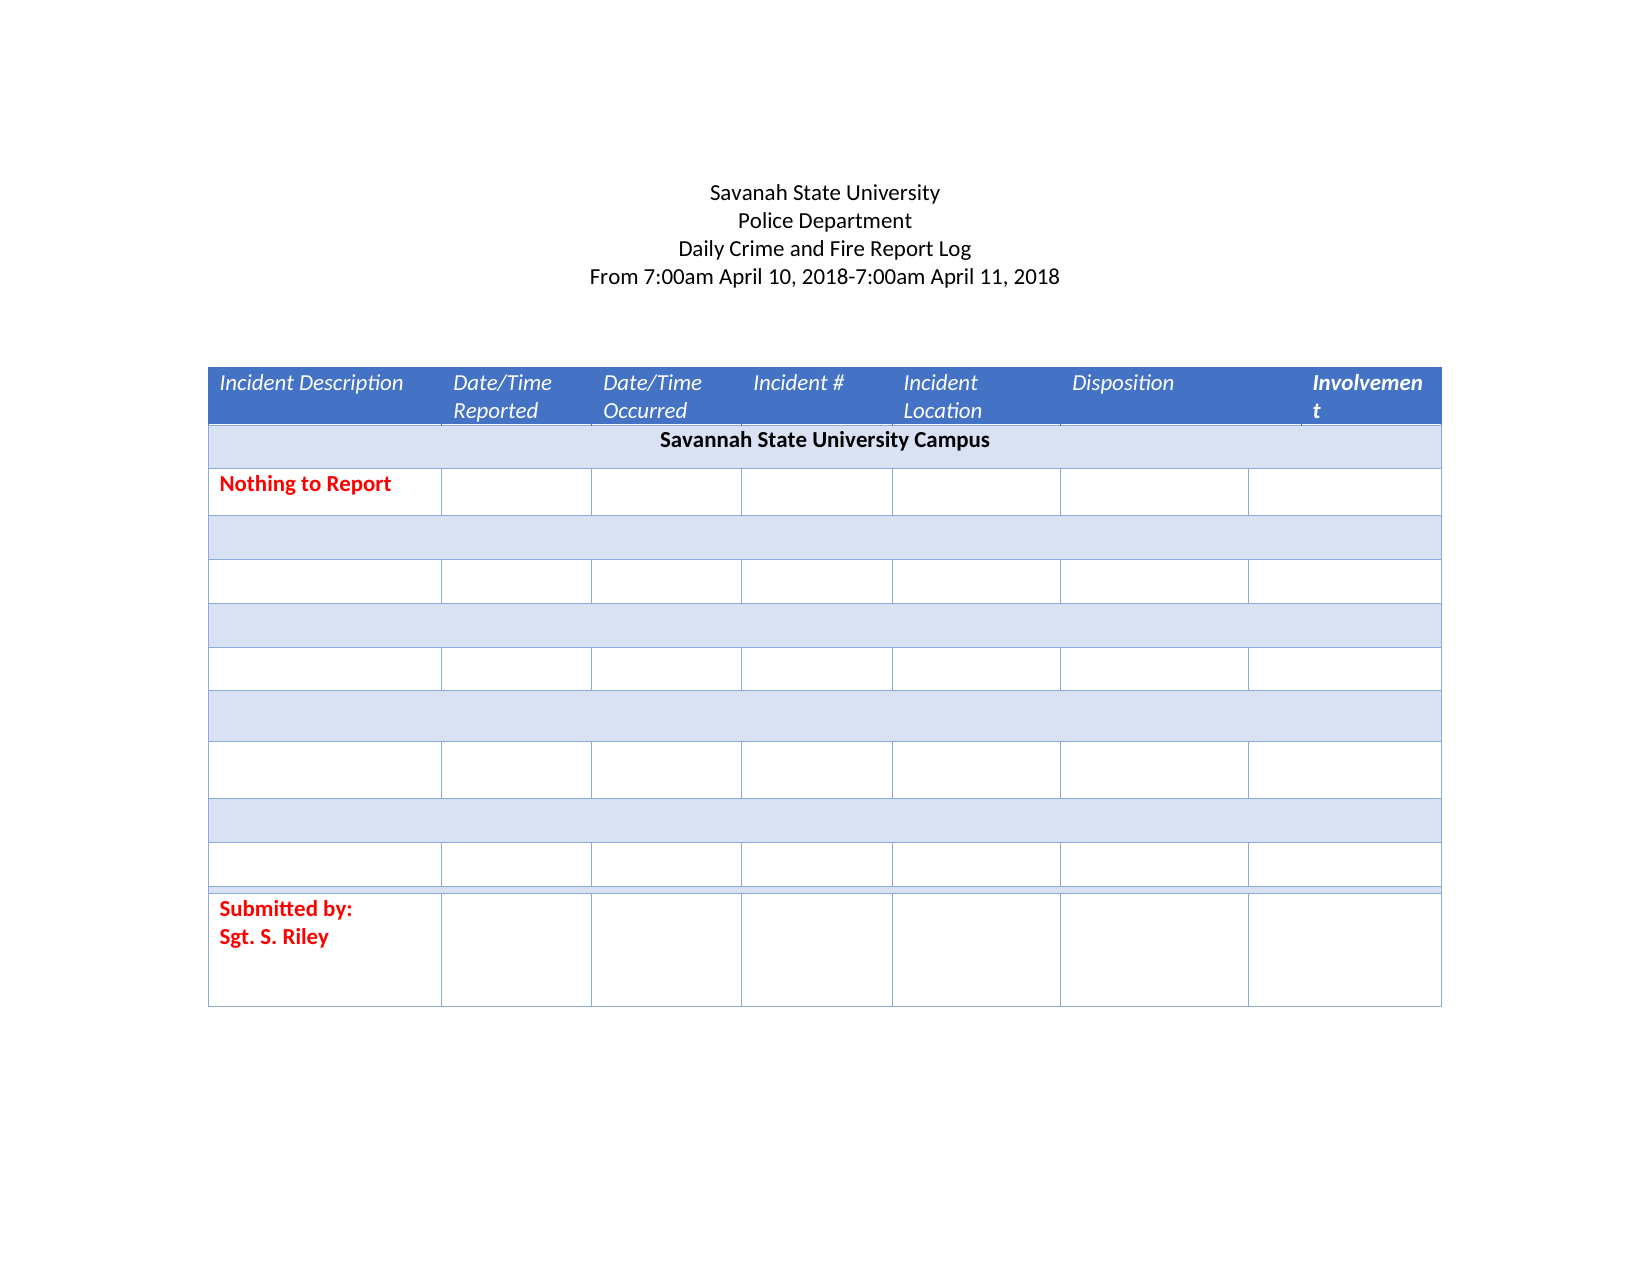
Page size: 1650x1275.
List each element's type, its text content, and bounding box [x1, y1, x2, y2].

table_cell [1061, 843, 1248, 886]
table_cell [893, 560, 1060, 603]
table_cell [592, 894, 741, 1006]
table_cell [1249, 648, 1441, 690]
table_header Date/Time Occurred [592, 369, 741, 424]
table_header Incident # [742, 369, 892, 424]
table_cell [1061, 894, 1248, 1006]
table_cell [592, 648, 741, 690]
text Daily Crime and Fire Report Log [150, 234, 1500, 262]
table_cell [209, 604, 1441, 647]
table_cell [592, 469, 741, 515]
table_header Incident Location [893, 369, 1060, 424]
table_cell [893, 742, 1060, 798]
table_cell [893, 894, 1060, 1006]
table_cell [442, 894, 591, 1006]
text From 7:00am April 10, 2018-7:00am April 11, 2018 [150, 262, 1500, 290]
table_cell [209, 648, 441, 690]
table_cell [442, 469, 591, 515]
table_cell [209, 887, 1441, 893]
text Police Department [150, 206, 1500, 234]
table_cell [742, 843, 892, 886]
table_header Involvement [1302, 369, 1441, 424]
table_cell [592, 560, 741, 603]
table_cell [442, 843, 591, 886]
table_cell [742, 742, 892, 798]
table_cell [592, 843, 741, 886]
table_cell [209, 799, 1441, 842]
table_cell Savannah State University Campus [209, 426, 1441, 468]
table_cell [742, 894, 892, 1006]
table_cell [742, 469, 892, 515]
table_cell [209, 560, 441, 603]
table_cell [1249, 469, 1441, 515]
table_cell [442, 648, 591, 690]
table_cell [1249, 894, 1441, 1006]
table_header Date/Time Reported [442, 369, 591, 424]
table_cell [1061, 742, 1248, 798]
table_cell [742, 560, 892, 603]
table_cell Submitted by: Sgt. S. Riley [209, 894, 441, 1006]
table_header Disposition [1061, 369, 1301, 424]
table_cell [592, 742, 741, 798]
table_cell [1061, 560, 1248, 603]
table_cell [1249, 742, 1441, 798]
table_cell [1249, 560, 1441, 603]
table_header Incident Description [209, 369, 441, 424]
table_cell Nothing to Report [209, 469, 441, 515]
table_cell [442, 560, 591, 603]
table_cell [1061, 469, 1248, 515]
table_cell [893, 469, 1060, 515]
table_cell [1061, 648, 1248, 690]
table_cell [1249, 843, 1441, 886]
text Savanah State University [150, 178, 1500, 206]
table_cell [742, 648, 892, 690]
table_cell [893, 843, 1060, 886]
table_cell [209, 742, 441, 798]
table_cell [442, 742, 591, 798]
table_cell [209, 691, 1441, 741]
table_cell [209, 516, 1441, 559]
table_cell [209, 843, 441, 886]
table_cell [893, 648, 1060, 690]
